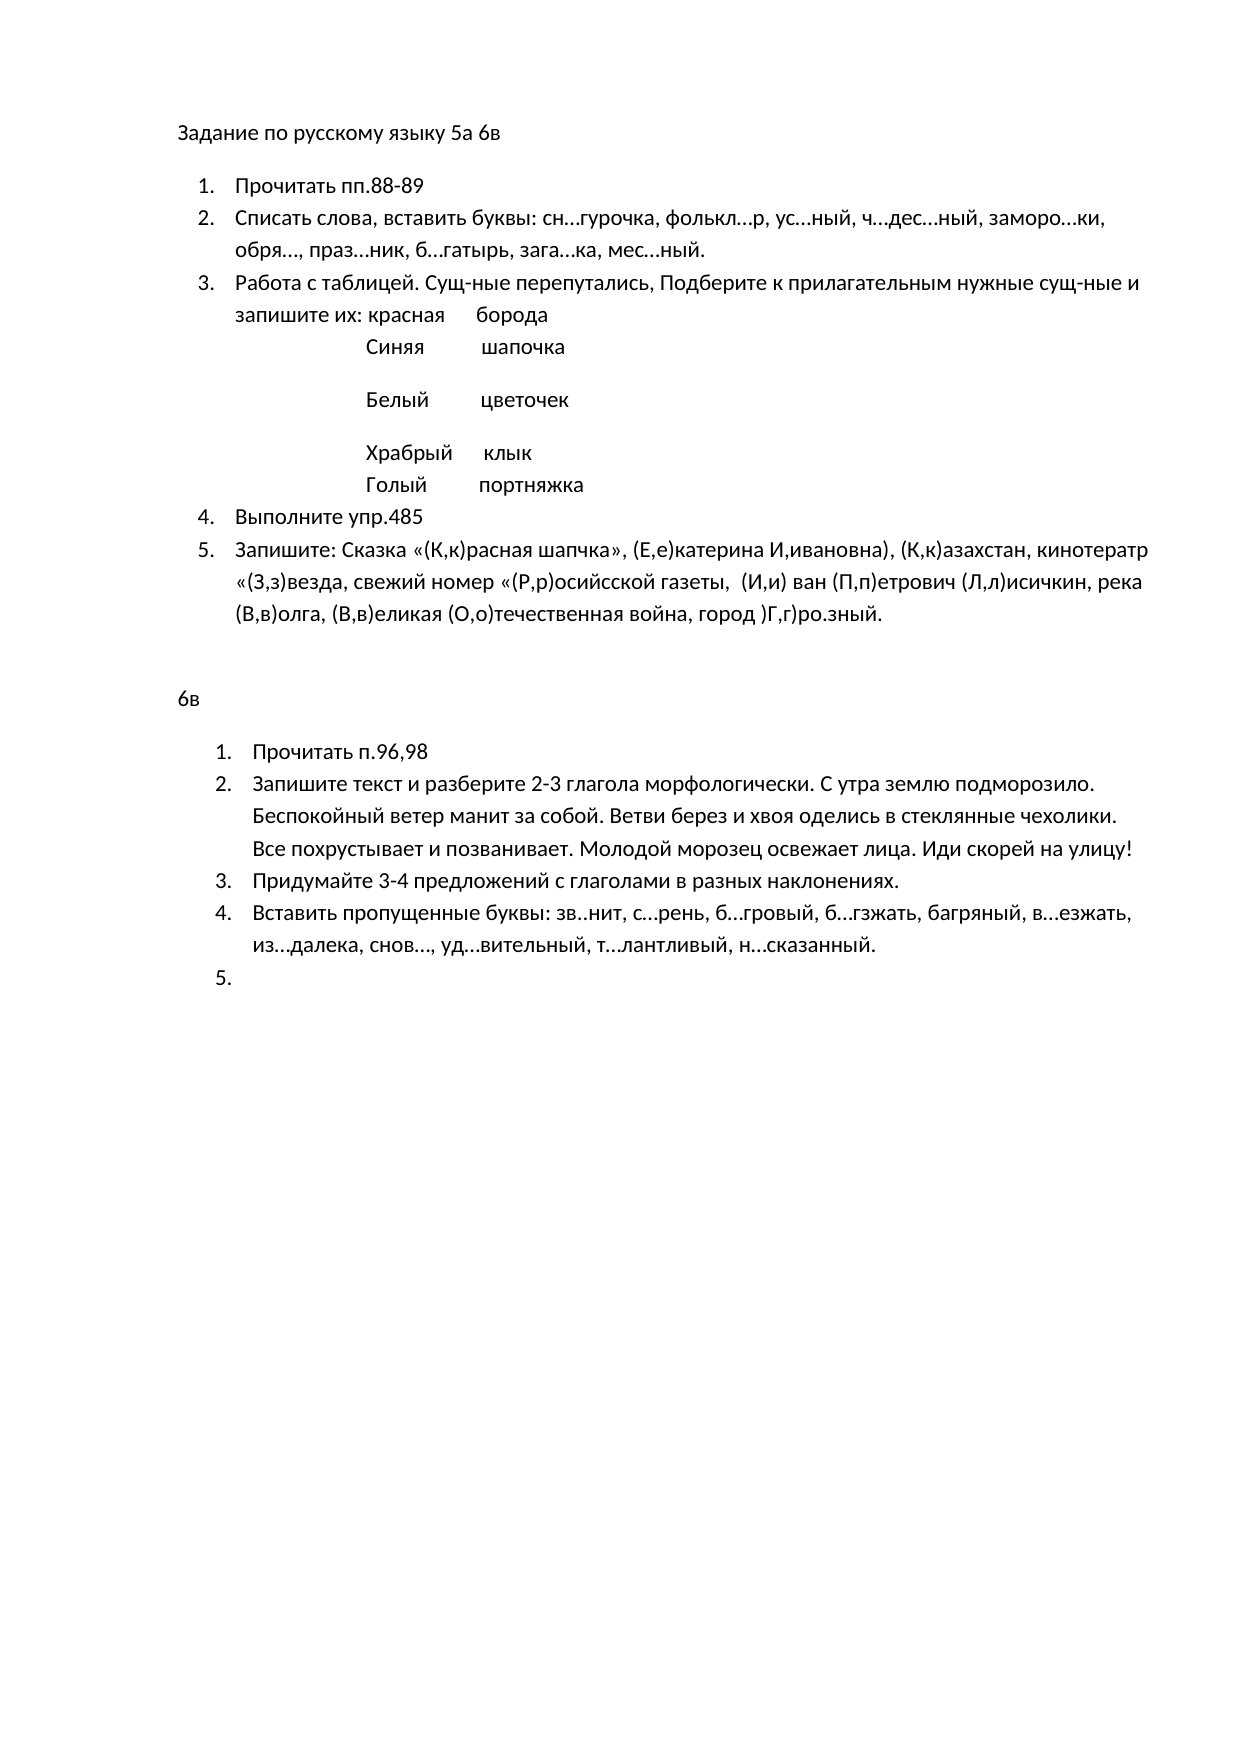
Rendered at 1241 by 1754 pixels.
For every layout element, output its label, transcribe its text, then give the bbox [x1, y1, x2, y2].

text 6в [177, 684, 1152, 712]
list Работа с таблицей. Сущ-ные перепутались, Подберите к прилагательным нужные сущ-ные и запишите их: красная борода [197, 268, 1152, 328]
list Прочитать пп.88-89 [197, 171, 1152, 199]
list Голый портняжка [235, 470, 1152, 498]
list Прочитать п.96,98 [215, 737, 1152, 765]
list Выполните упр.485 [197, 502, 1152, 531]
list Списать слова, вставить буквы: сн…гурочка, фолькл…р, ус…ный, ч…дес…ный, заморо…ки, обря…, праз…ник, б…гатырь, зага…ка, мес…ный. [197, 203, 1152, 263]
list Придумайте 3-4 предложений с глаголами в разных наклонениях. [215, 866, 1152, 894]
list Храбрый клык [235, 438, 1152, 466]
text Белый цветочек [177, 385, 1152, 413]
list Запишите: Сказка «(К,к)расная шапчка», (Е,е)катерина И,ивановна), (К,к)азахстан, кинотератр «(З,з)везда, свежий номер «(Р,р)осийсской газеты, (И,и) ван (П,п)етрович (Л,л)исичкин, река (В,в)олга, (В,в)еликая (О,о)течественная война, город )Г,г)ро.зный. [197, 535, 1152, 627]
list Запишите текст и разберите 2-3 глагола морфологически. С утра землю подморозило. Беспокойный ветер манит за собой. Ветви берез и хвоя оделись в стеклянные чехолики. Все похрустывает и позванивает. Молодой морозец освежает лица. Иди скорей на улицу! [215, 769, 1152, 862]
list Вставить пропущенные буквы: зв..нит, с…рень, б…гровый, б…гзжать, багряный, в…езжать, из…далека, снов…, уд…вительный, т…лантливый, н…сказанный. [215, 898, 1152, 958]
list Синяя шапочка [235, 332, 1152, 360]
text Задание по русскому языку 5а 6в [177, 118, 1152, 146]
